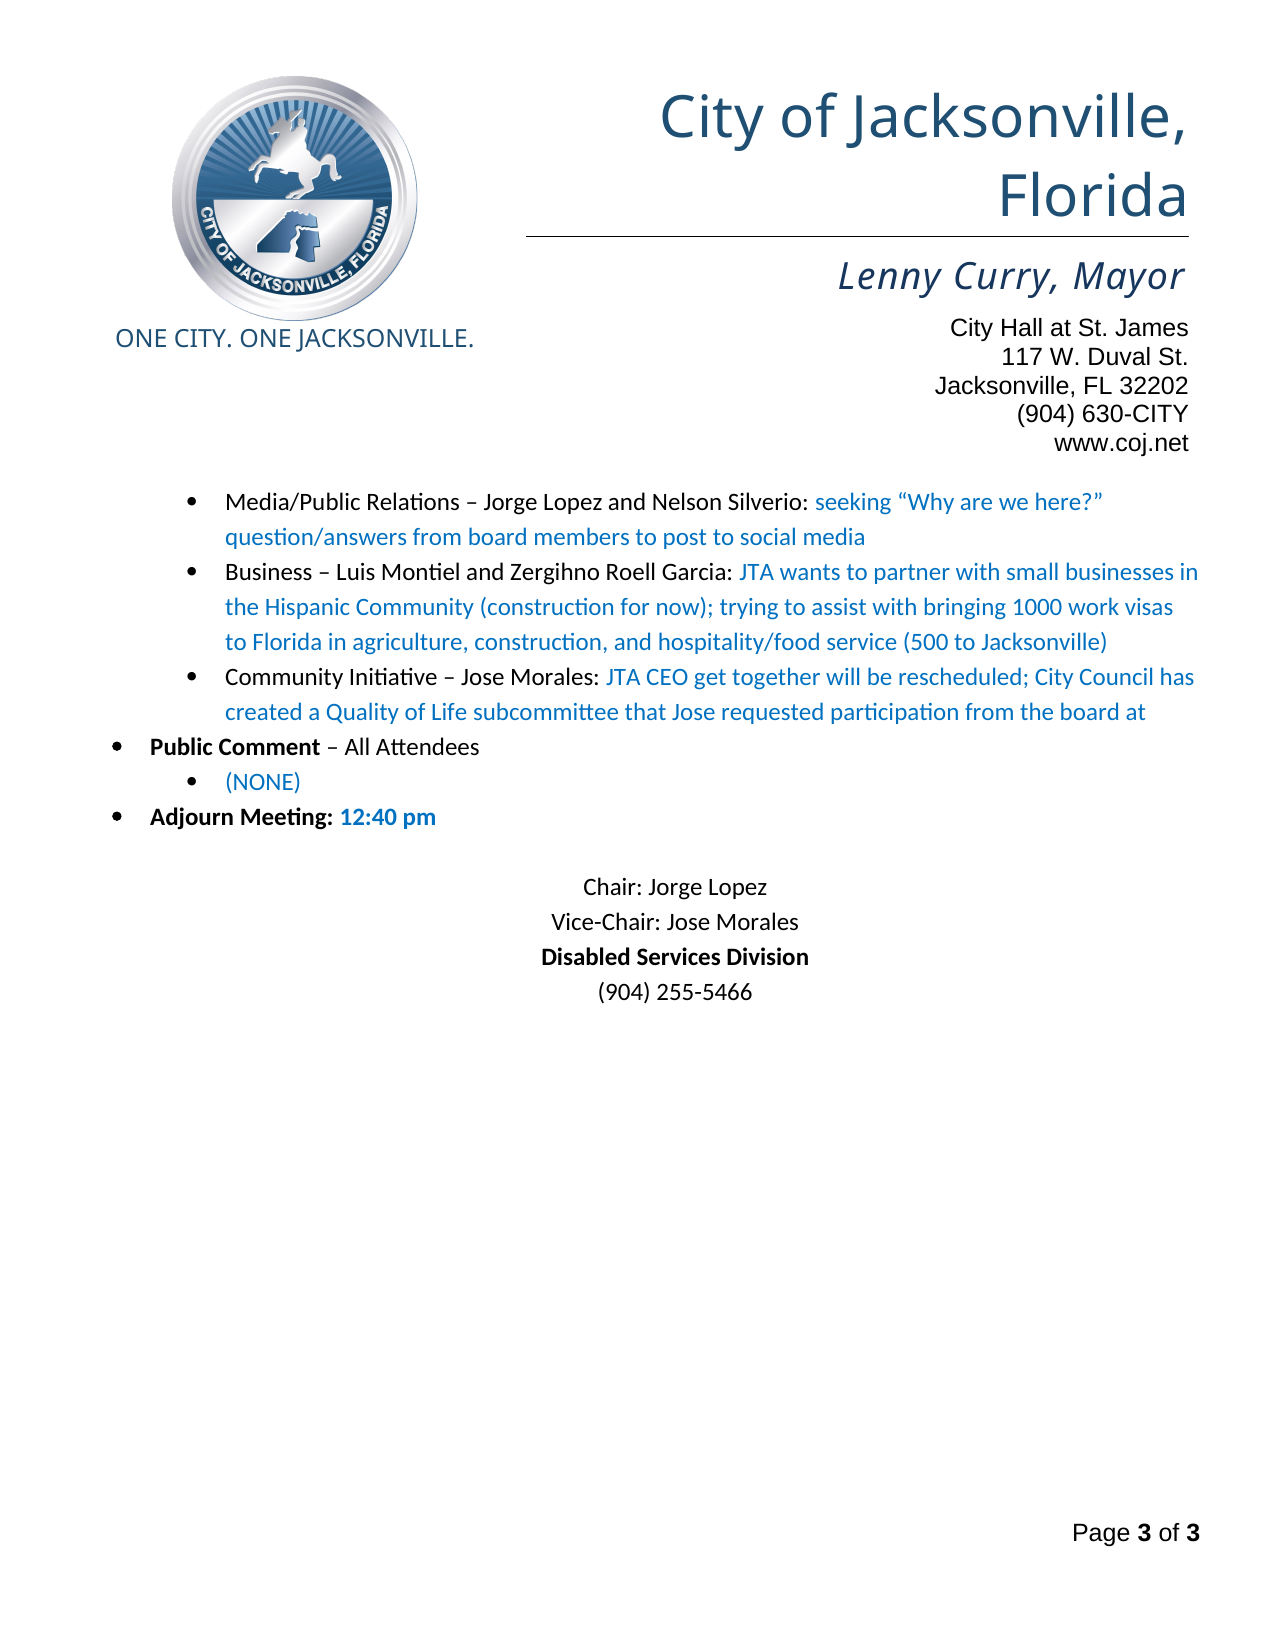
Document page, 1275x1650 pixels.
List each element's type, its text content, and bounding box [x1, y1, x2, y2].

picture [172, 75, 418, 321]
list Disabled Services Division [150, 941, 1200, 971]
list Adjourn Meeting: 12:40 pm [112, 801, 1200, 831]
list Community Initiative – Jose Morales: JTA CEO get together will be rescheduled; City Council has created a Quality of Life subcommittee that Jose requested participation from the board at [187, 661, 1200, 726]
list Media/Public Relations – Jorge Lopez and Nelson Silverio: seeking “Why are we here?” question/answers from board members to post to social media [187, 486, 1200, 551]
list Vice-Chair: Jose Morales [150, 906, 1200, 936]
list (NONE) [187, 766, 1200, 796]
list (904) 255-5466 [150, 976, 1200, 1006]
list Public Comment – All Attendees [112, 731, 1200, 761]
list Business – Luis Montiel and Zergihno Roell Garcia: JTA wants to partner with small businesses in the Hispanic Community (construction for now); trying to assist with bringing 1000 work visas to Florida in agriculture, construction, and hospitality/food service (500 to Jacksonville) [187, 556, 1200, 656]
list Chair: Jorge Lopez [150, 871, 1200, 901]
